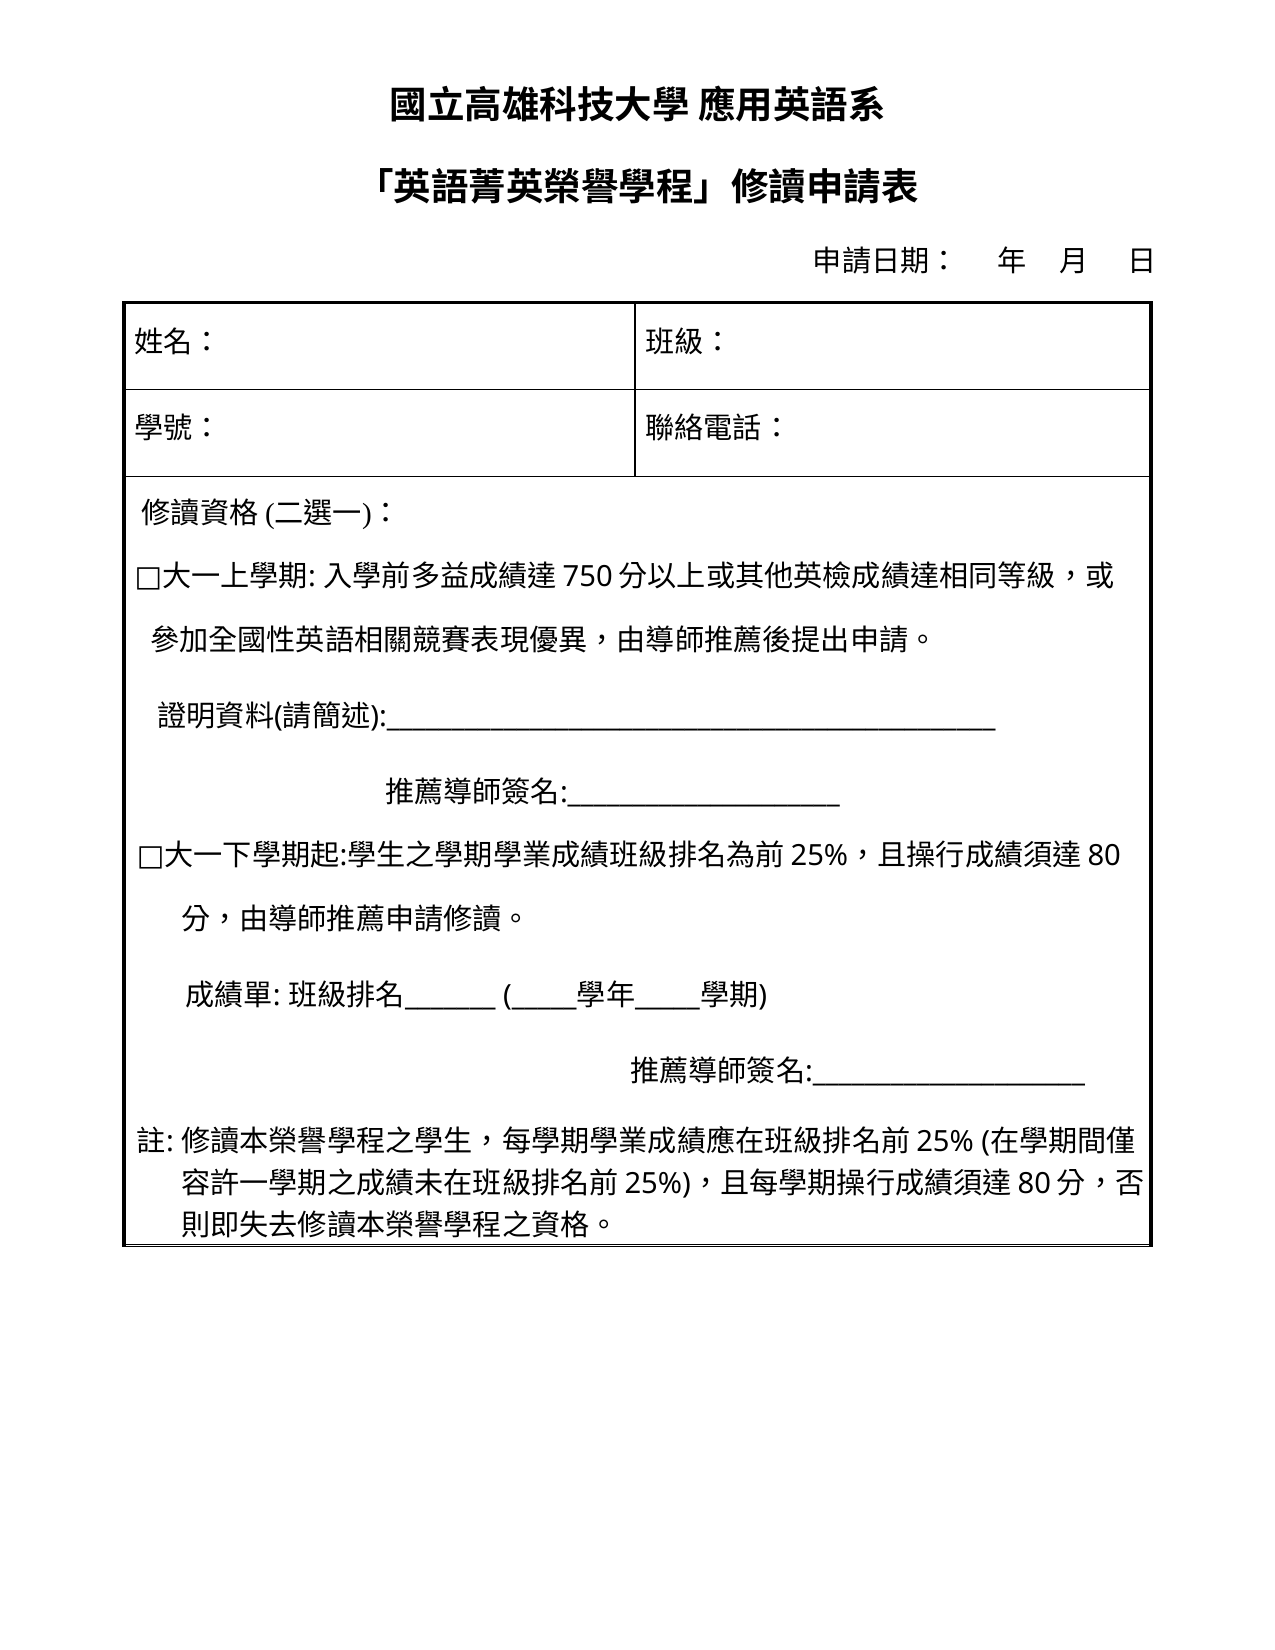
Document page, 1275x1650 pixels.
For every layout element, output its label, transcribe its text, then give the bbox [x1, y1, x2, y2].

table_header 班級： [636, 304, 1149, 389]
table_cell 修讀資格 (二選一)： □大一上學期: 入學前多益成績達750分以上或其他英檢成績達相同等級，或 參加全國性英語相關競賽表現優異，由導師推薦後提出申請。 證明資料(請簡述):_______________________________________________ 推薦導師簽名:_____________________ □大一下學期起:學生之學期學業成績班級排名為前25%，且操行成績須達80分，由導師推薦申請修讀。 成績單: 班級排名_______ (_____學年_____學期) 推薦導師簽名:_____________________ 註: 修讀本榮譽學程之學生，每學期學業成績應在班級排名前25% (在學期間僅容許一學期之成績未在班級排名前25%)，且每學期操行成績須達80分，否則即失去修讀本榮譽學程之資格。 [126, 477, 1149, 1244]
table_header 姓名： [126, 304, 634, 389]
text 「英語菁英榮譽學程」修讀申請表 [118, 156, 1157, 211]
text 國立高雄科技大學 應用英語系 [118, 75, 1157, 129]
text 申請日期： 年 月 日 [118, 238, 1157, 280]
table_cell 學號： [126, 390, 634, 476]
table_cell 聯絡電話： [636, 390, 1149, 476]
